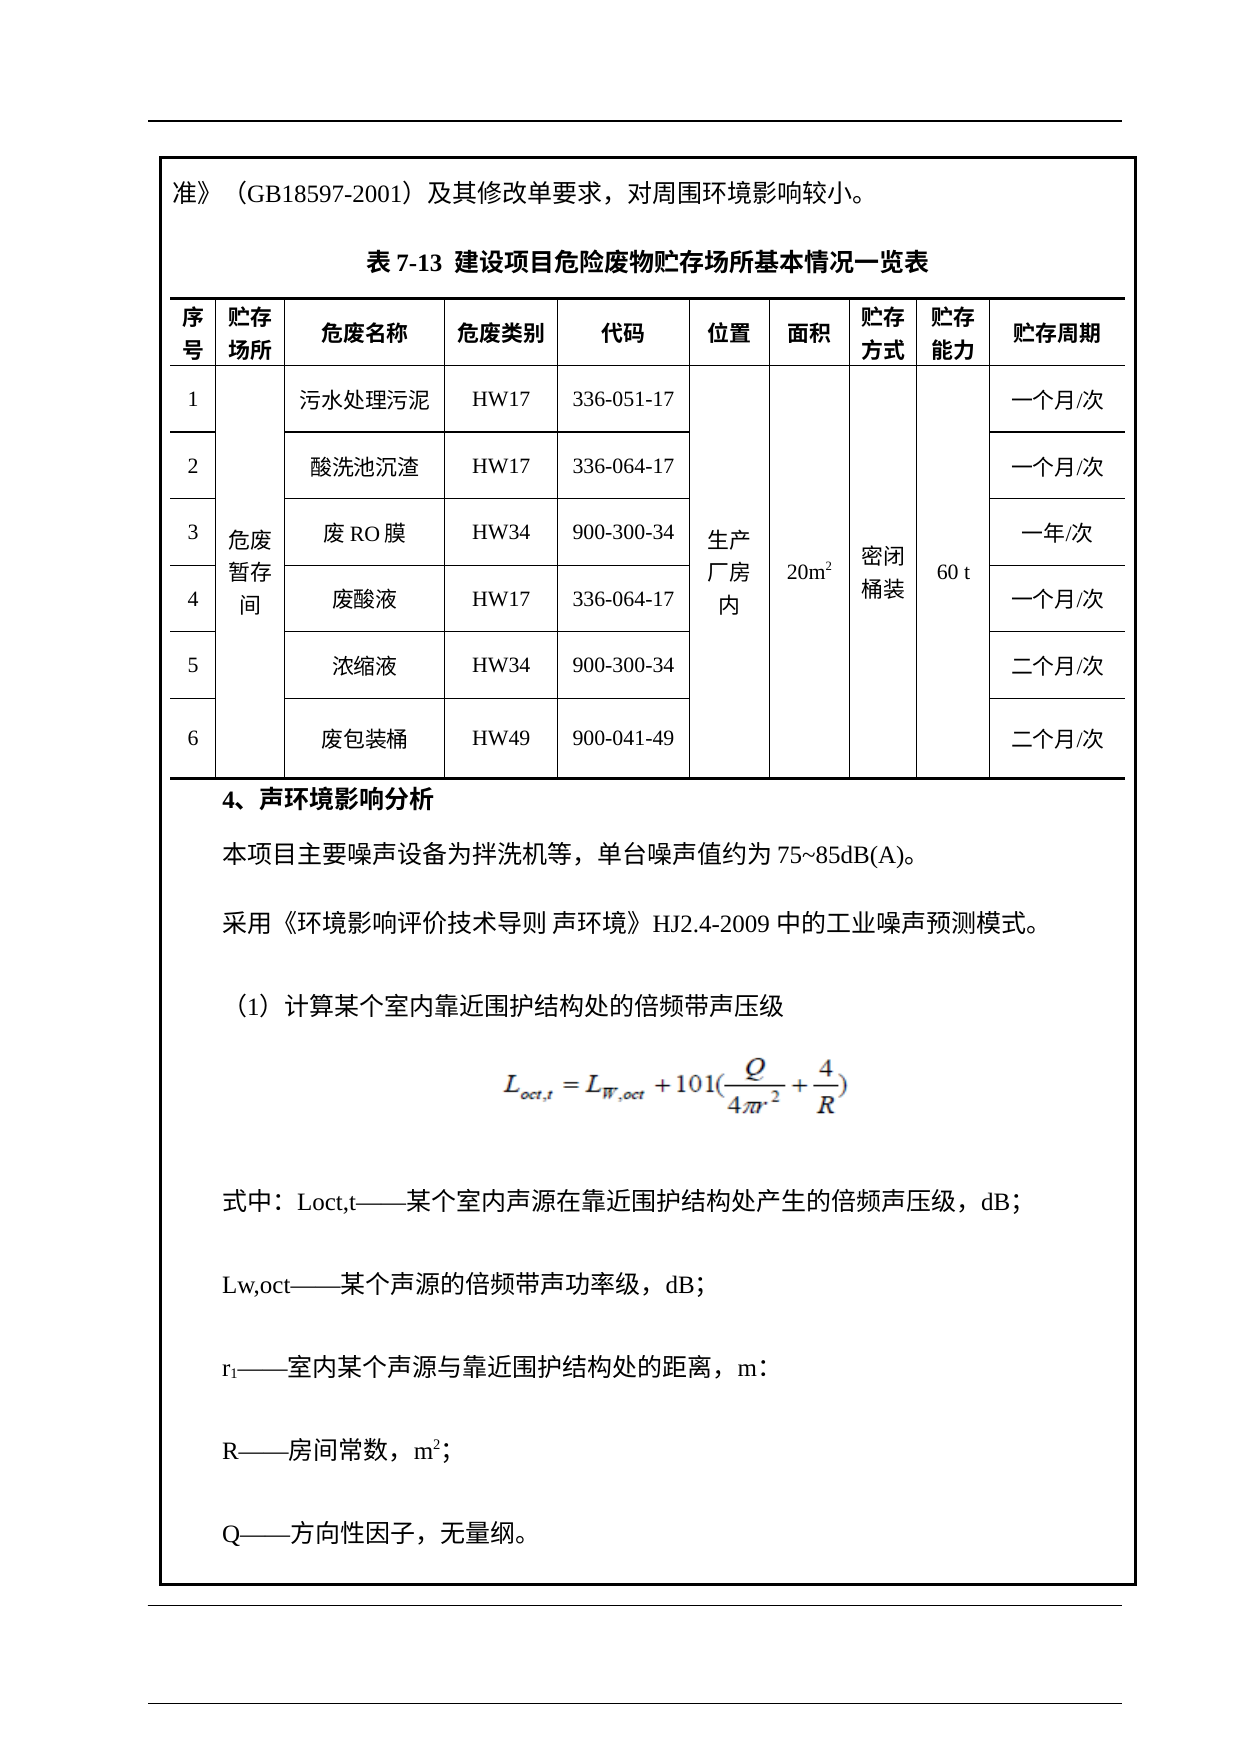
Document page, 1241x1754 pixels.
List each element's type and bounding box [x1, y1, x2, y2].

table_header [162, 159, 1134, 1583]
picture [473, 1055, 873, 1136]
